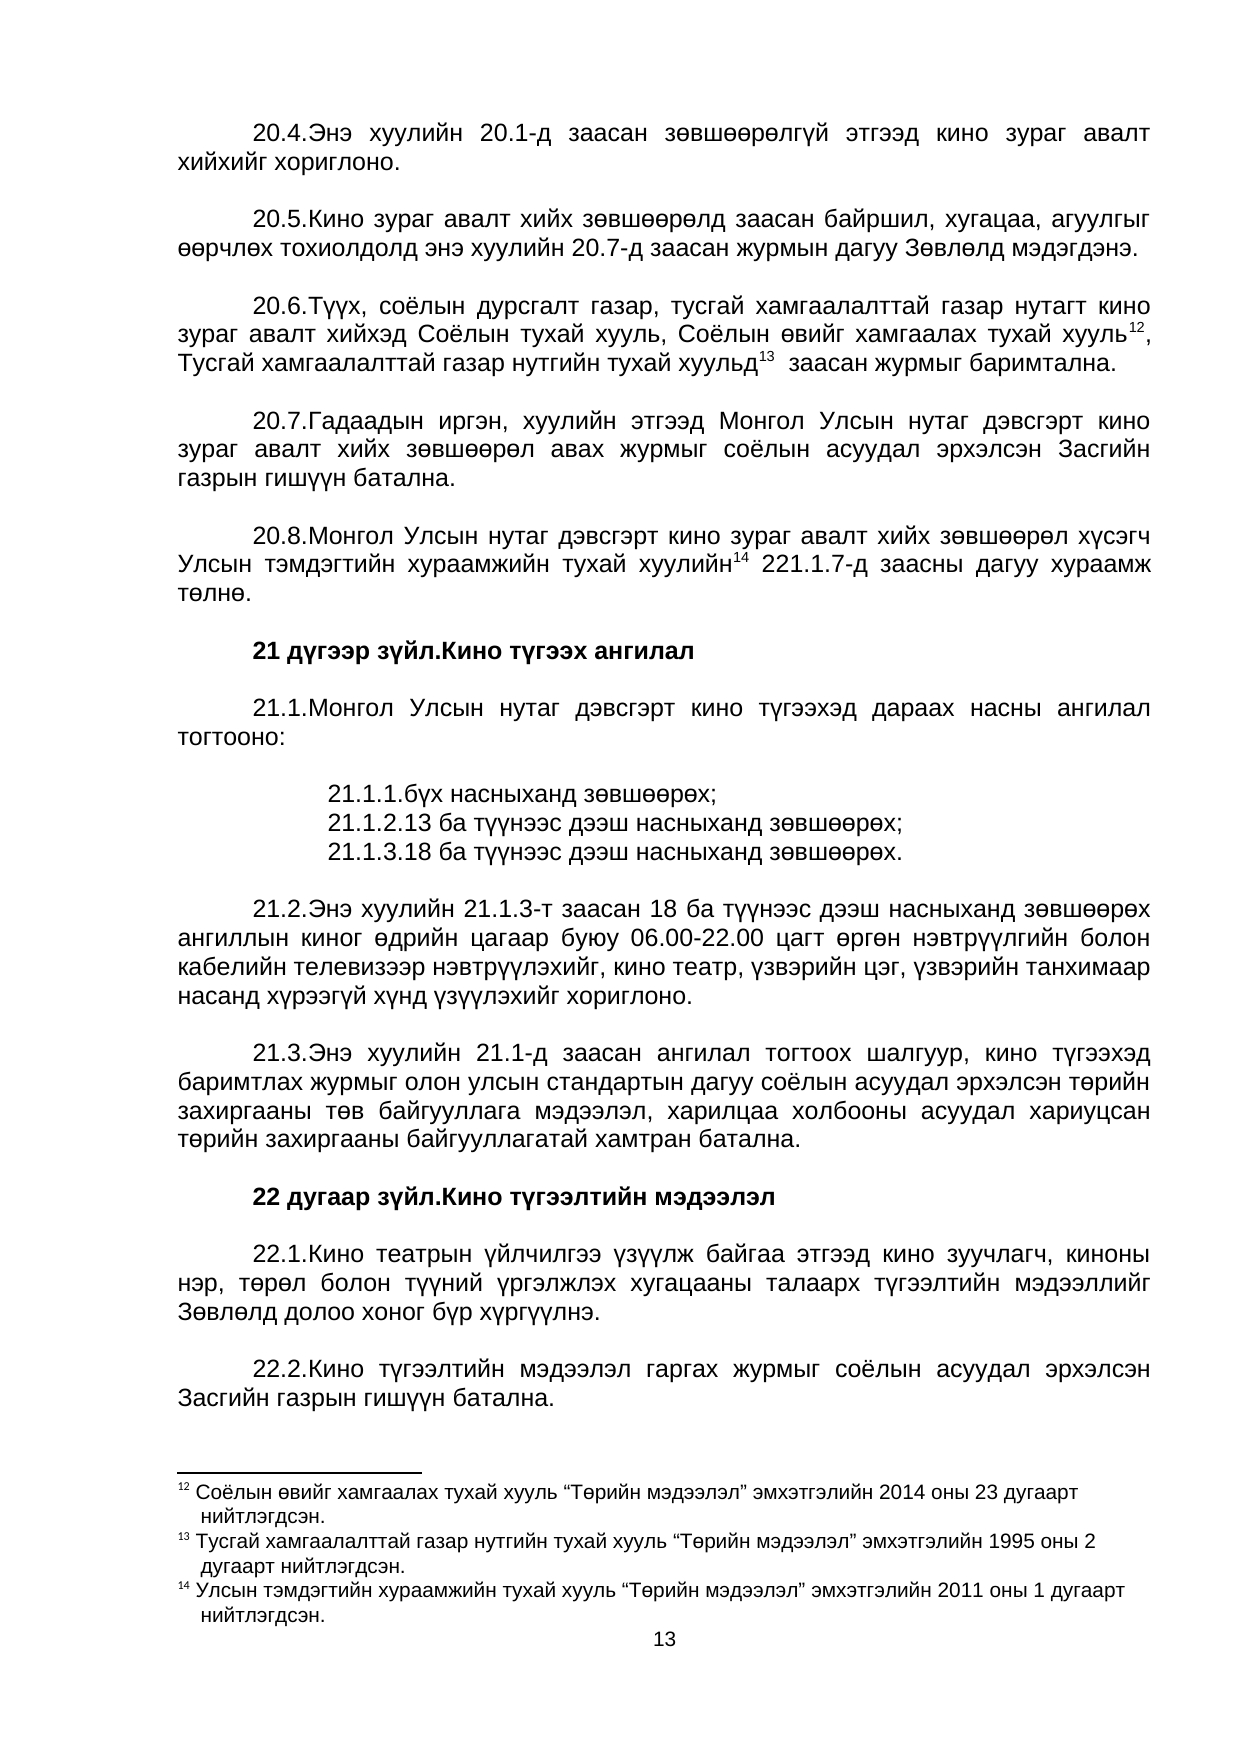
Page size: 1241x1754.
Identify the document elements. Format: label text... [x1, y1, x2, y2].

text 21 дүгээр зүйл.Кино түгээх ангилал [177, 636, 1152, 664]
text 21.1.2.13 ба түүнээс дээш насныханд зөвшөөрөх; [177, 808, 1152, 837]
text 21.1.1.бүх насныханд зөвшөөрөх; [177, 779, 1152, 808]
text 21.3.Энэ хуулийн 21.1-д заасан ангилал тогтоох шалгуур, кино түгээхэд баримтлах журмыг олон улсын стандартын дагуу соёлын асуудал эрхэлсэн төрийн захиргааны төв байгууллага мэдээлэл, харилцаа холбооны асуудал хариуцсан төрийн захиргааны байгууллагатай хамтран батална. [177, 1038, 1152, 1153]
text 20.4.Энэ хуулийн 20.1-д заасан зөвшөөрөлгүй этгээд кино зураг авалт хийхийг хориглоно. [177, 118, 1152, 176]
text 22 дугаар зүйл.Кино түгээлтийн мэдээлэл [177, 1182, 1152, 1211]
text 21.2.Энэ хуулийн 21.1.3-т заасан 18 ба түүнээс дээш насныханд зөвшөөрөх ангиллын киног өдрийн цагаар буюу 06.00-22.00 цагт өргөн нэвтрүүлгийн болон кабелийн телевизээр нэвтрүүлэхийг, кино театр, үзвэрийн цэг, үзвэрийн танхимаар насанд хүрээгүй хүнд үзүүлэхийг хориглоно. [177, 894, 1152, 1009]
text 20.5.Кино зураг авалт хийх зөвшөөрөлд заасан байршил, хугацаа, агуулгыг өөрчлөх тохиолдолд энэ хуулийн 20.7-д заасан журмын дагуу Зөвлөлд мэдэгдэнэ. [177, 204, 1152, 262]
text 20.8.Монгол Улсын нутаг дэвсгэрт кино зураг авалт хийх зөвшөөрөл хүсэгч Улсын тэмдэгтийн хураамжийн тухай хуулийн 221.1.7-д заасны дагуу хураамж төлнө. [177, 521, 1152, 607]
text 20.6.Түүх, соёлын дурсгалт газар, тусгай хамгаалалттай газар нутагт кино зураг авалт хийхэд Соёлын тухай хууль, Соёлын өвийг хамгаалах тухай хууль, Тусгай хамгаалалттай газар нутгийн тухай хуульд заасан журмыг баримтална. [177, 291, 1152, 377]
text 20.7.Гадаадын иргэн, хуулийн этгээд Монгол Улсын нутаг дэвсгэрт кино зураг авалт хийх зөвшөөрөл авах журмыг соёлын асуудал эрхэлсэн Засгийн газрын гишүүн батална. [177, 406, 1152, 492]
text 21.1.3.18 ба түүнээс дээш насныханд зөвшөөрөх. [177, 837, 1152, 866]
text 21.1.Монгол Улсын нутаг дэвсгэрт кино түгээхэд дараах насны ангилал тогтооно: [177, 693, 1152, 751]
text 22.1.Кино театрын үйлчилгээ үзүүлж байгаа этгээд кино зуучлагч, киноны нэр, төрөл болон түүний үргэлжлэх хугацааны талаарх түгээлтийн мэдээллийг Зөвлөлд долоо хоног бүр хүргүүлнэ. [177, 1239, 1152, 1326]
text 22.2.Кино түгээлтийн мэдээлэл гаргах журмыг соёлын асуудал эрхэлсэн Засгийн газрын гишүүн батална. [177, 1354, 1152, 1412]
